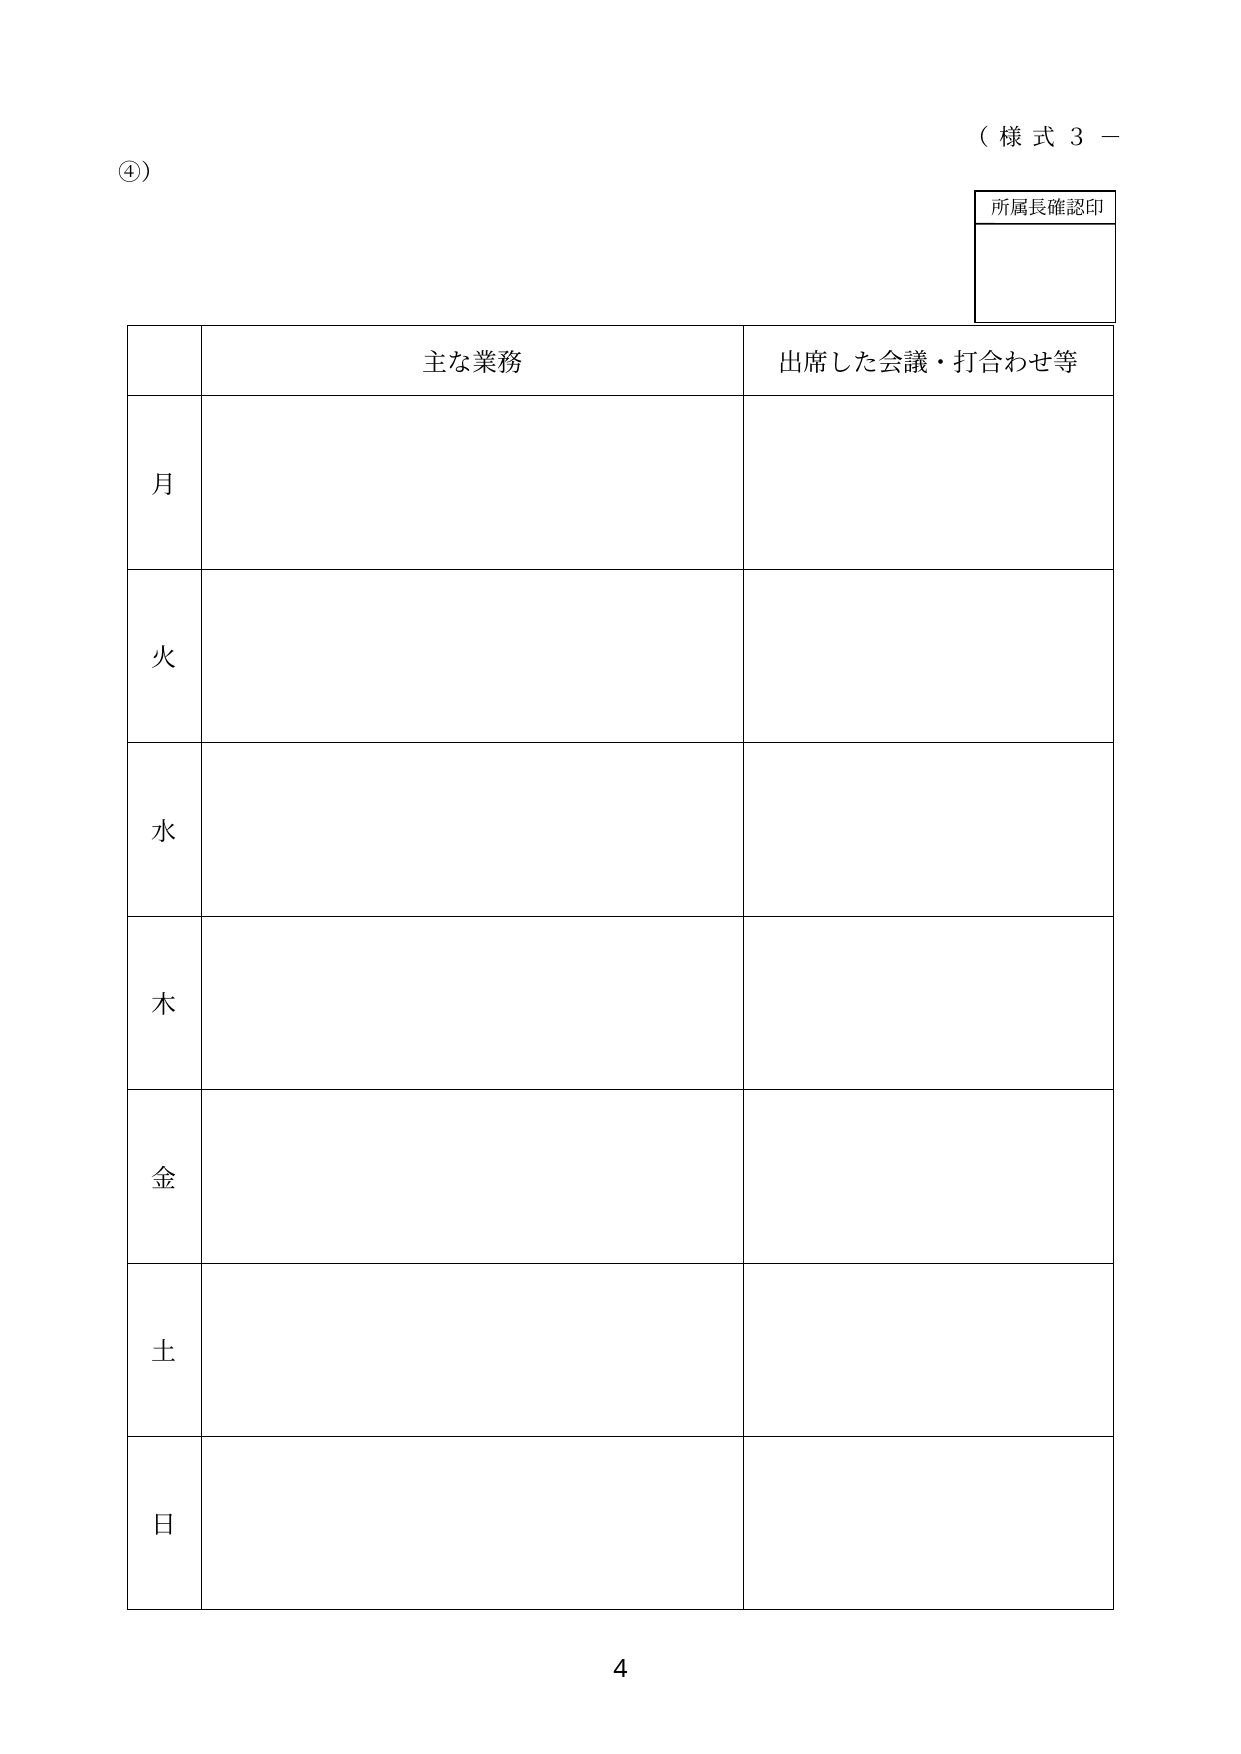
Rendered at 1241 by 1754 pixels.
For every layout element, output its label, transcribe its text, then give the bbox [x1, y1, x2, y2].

table_cell 木 [128, 917, 201, 1089]
table_cell [744, 917, 1113, 1089]
table_cell 火 [128, 570, 201, 742]
table_cell [202, 570, 743, 742]
table_cell 水 [128, 743, 201, 916]
table_cell 土 [128, 1264, 201, 1436]
table_header 主な業務 [202, 326, 743, 395]
table_cell 金 [128, 1090, 201, 1262]
table_cell [744, 396, 1113, 569]
table_cell [744, 1437, 1113, 1609]
table_cell [202, 917, 743, 1089]
table_cell [202, 1090, 743, 1262]
table_cell 日 [128, 1437, 201, 1609]
table_cell [202, 743, 743, 916]
table_cell [202, 1437, 743, 1609]
table_cell [744, 1264, 1113, 1436]
table_cell [744, 570, 1113, 742]
table_header 出席した会議・打合わせ等 [744, 326, 1113, 395]
table_cell [744, 1090, 1113, 1262]
table_cell [744, 743, 1113, 916]
table_cell [202, 1264, 743, 1436]
text （様式３－④） [118, 118, 1122, 187]
table_cell [202, 396, 743, 569]
table_cell 月 [128, 396, 201, 569]
table_header [128, 326, 201, 395]
